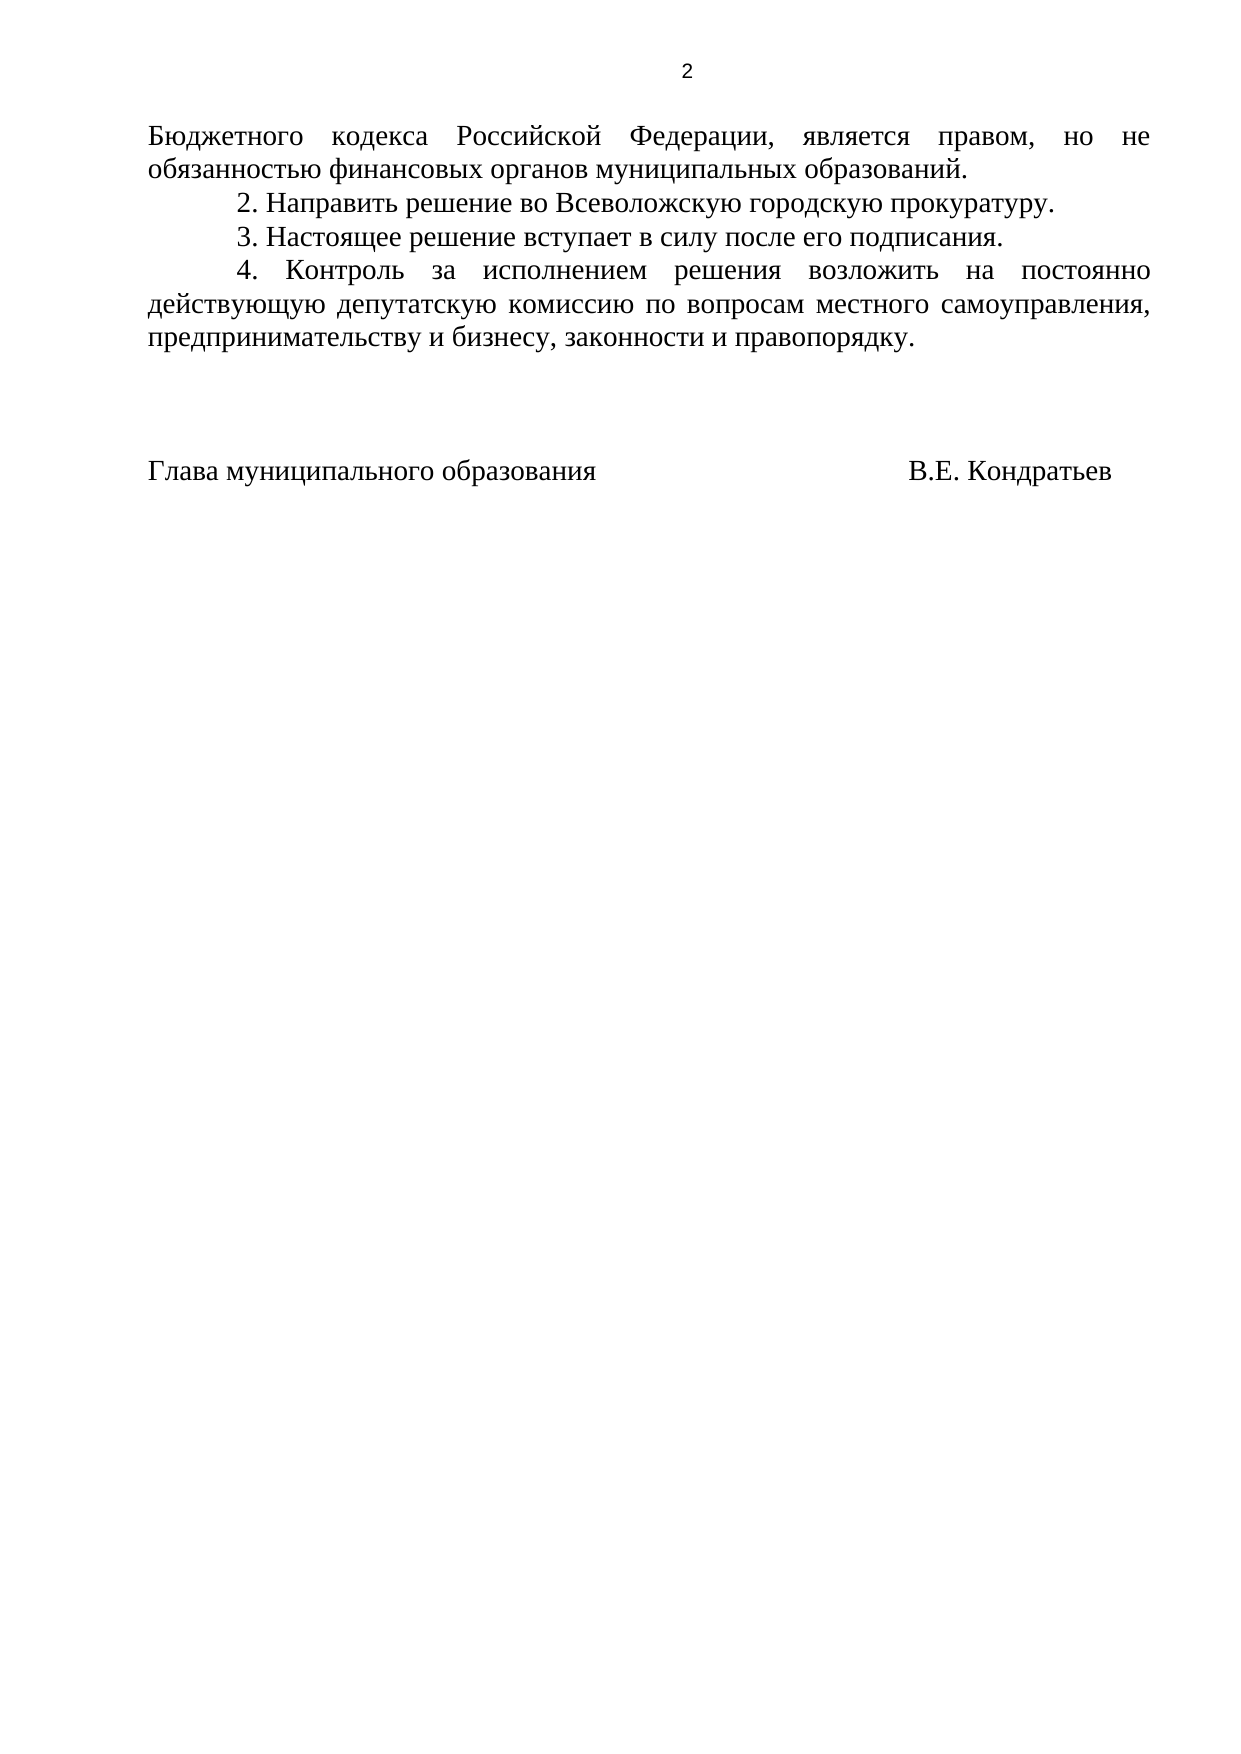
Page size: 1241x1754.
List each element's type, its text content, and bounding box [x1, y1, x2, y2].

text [148, 118, 1152, 185]
text Глава муниципального образования В.Е. Кондратьев [148, 453, 1152, 487]
text 2. Направить решение во Всеволожскую городскую прокуратуру. [148, 185, 1152, 219]
list 3. Настоящее решение вступает в силу после его подписания. [148, 219, 1152, 252]
list 4. Контроль за исполнением решения возложить на постоянно действующую депутатскую комиссию по вопросам местного самоуправления, предпринимательству и бизнесу, законности и правопорядку. [148, 252, 1152, 353]
